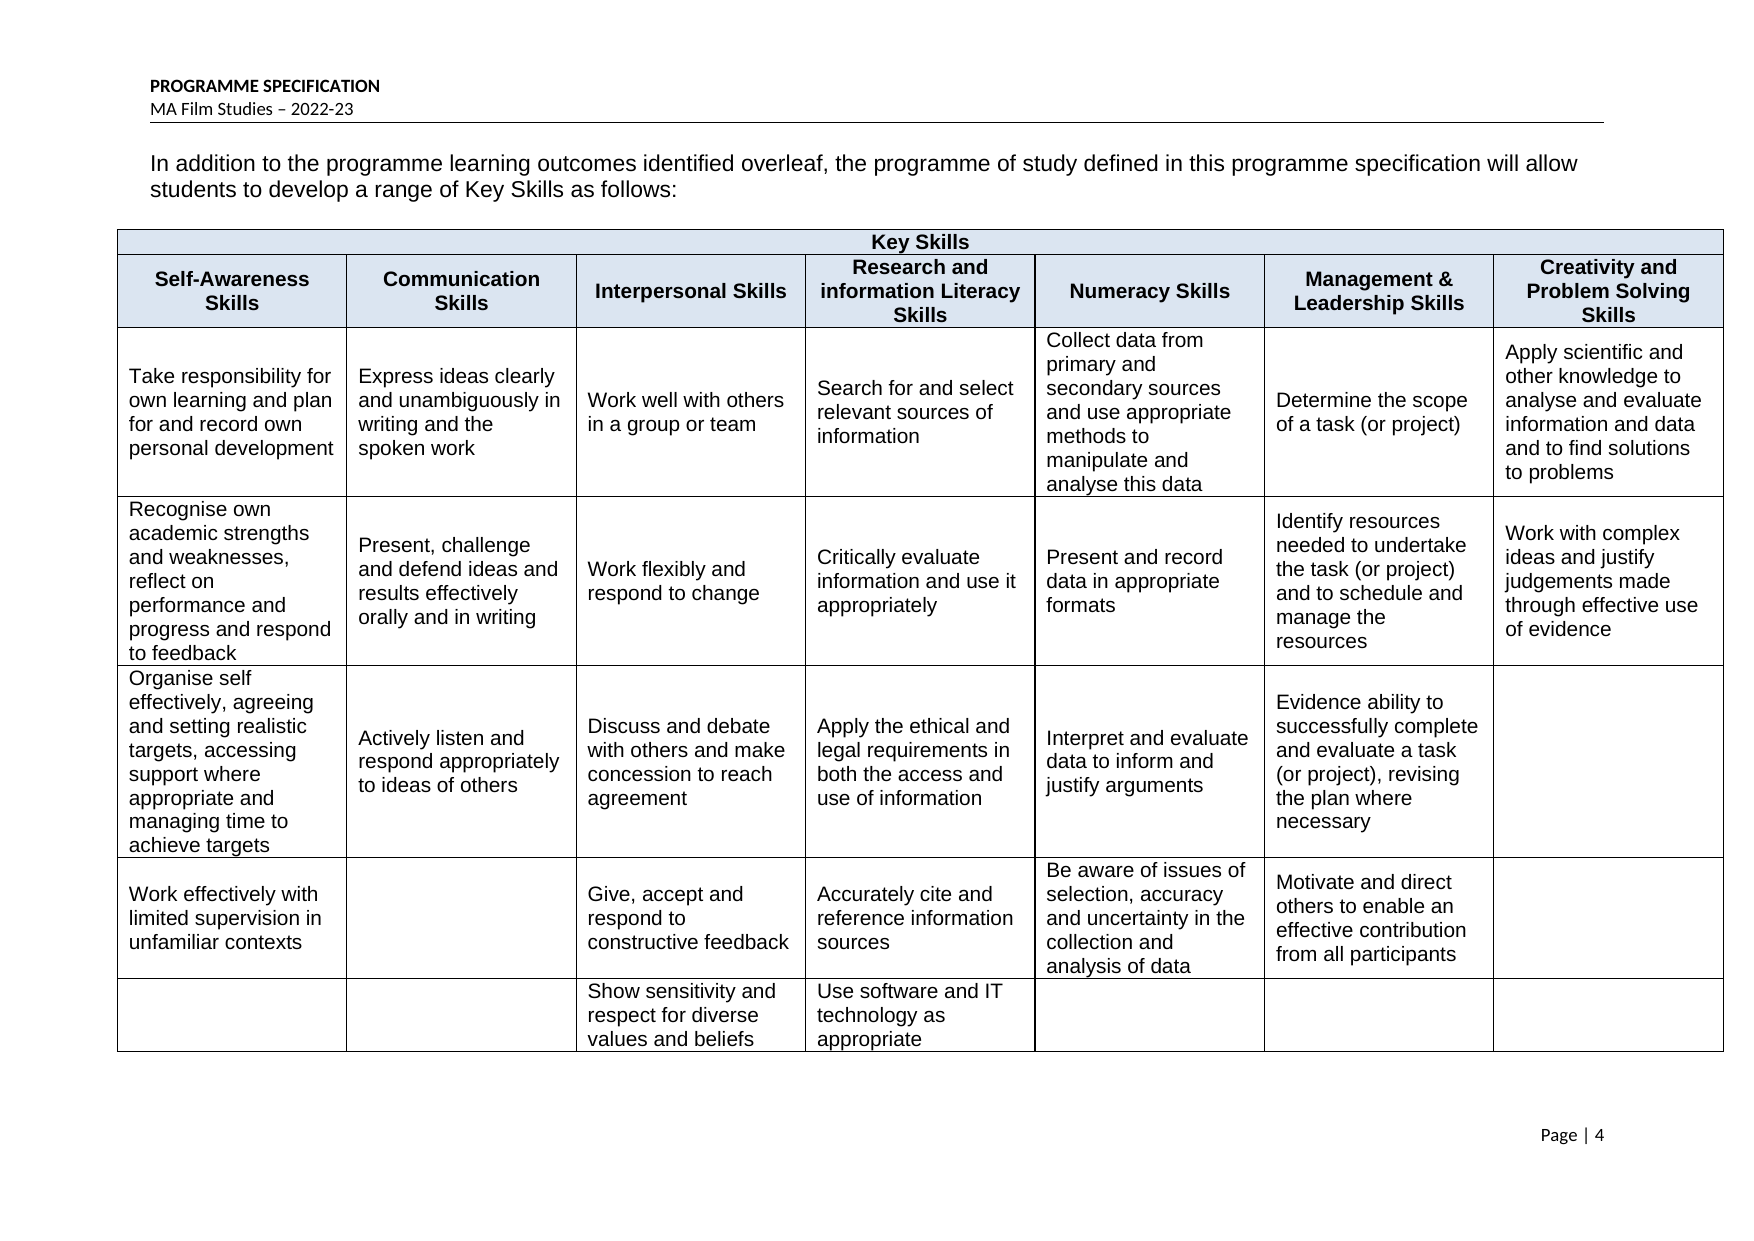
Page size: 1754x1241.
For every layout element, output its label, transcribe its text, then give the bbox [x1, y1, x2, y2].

table_cell Identify resources needed to undertake the task (or project) and to schedule and manage the resources [1265, 497, 1493, 664]
table_cell Express ideas clearly and unambiguously in writing and the spoken work [347, 328, 576, 496]
table_cell Be aware of issues of selection, accuracy and uncertainty in the collection and analysis of data [1036, 858, 1264, 978]
table_cell [1494, 979, 1723, 1051]
table_cell Work effectively with limited supervision in unfamiliar contexts [118, 858, 346, 978]
table_cell Self-Awareness Skills [118, 255, 346, 327]
table_cell Research and information Literacy Skills [806, 255, 1034, 327]
table_cell Work well with others in a group or team [577, 328, 805, 496]
table_cell Organise self effectively, agreeing and setting realistic targets, accessing support where appropriate and managing time to achieve targets [118, 666, 346, 857]
table_cell Give, accept and respond to constructive feedback [577, 858, 805, 978]
table_cell Apply the ethical and legal requirements in both the access and use of information [806, 666, 1034, 857]
table_cell [1265, 979, 1493, 1051]
table_cell Use software and IT technology as appropriate [806, 979, 1034, 1051]
text students to develop a range of Key Skills as follows: [150, 176, 1604, 203]
table_cell Present and record data in appropriate formats [1036, 497, 1264, 664]
table_cell Critically evaluate information and use it appropriately [806, 497, 1034, 664]
table_cell [118, 979, 346, 1051]
table_cell Apply scientific and other knowledge to analyse and evaluate information and data and to find solutions to problems [1494, 328, 1723, 496]
table_cell Evidence ability to successfully complete and evaluate a task (or project), revising the plan where necessary [1265, 666, 1493, 857]
table_cell Take responsibility for own learning and plan for and record own personal development [118, 328, 346, 496]
table_cell Management & Leadership Skills [1265, 255, 1493, 327]
table_cell Communication Skills [347, 255, 576, 327]
table_cell Search for and select relevant sources of information [806, 328, 1034, 496]
table_cell [347, 858, 576, 978]
table_cell Work with complex ideas and justify judgements made through effective use of evidence [1494, 497, 1723, 664]
table_cell Numeracy Skills [1036, 255, 1264, 327]
table_cell Motivate and direct others to enable an effective contribution from all participants [1265, 858, 1493, 978]
table_cell Accurately cite and reference information sources [806, 858, 1034, 978]
table_cell Collect data from primary and secondary sources and use appropriate methods to manipulate and analyse this data [1036, 328, 1264, 496]
table_cell Actively listen and respond appropriately to ideas of others [347, 666, 576, 857]
table_cell Work flexibly and respond to change [577, 497, 805, 664]
table_cell Discuss and debate with others and make concession to reach agreement [577, 666, 805, 857]
table_header Key Skills [118, 230, 1723, 254]
table_cell Show sensitivity and respect for diverse values and beliefs [577, 979, 805, 1051]
text In addition to the programme learning outcomes identified overleaf, the programme of study defined in this programme specification will allow [150, 150, 1604, 176]
table_cell Determine the scope of a task (or project) [1265, 328, 1493, 496]
table_cell Interpersonal Skills [577, 255, 805, 327]
table_cell Present, challenge and defend ideas and results effectively orally and in writing [347, 497, 576, 664]
table_cell Interpret and evaluate data to inform and justify arguments [1036, 666, 1264, 857]
table_cell [1494, 858, 1723, 978]
table_cell Creativity and Problem Solving Skills [1494, 255, 1723, 327]
table_cell [347, 979, 576, 1051]
table_cell [1036, 979, 1264, 1051]
table_cell [1494, 666, 1723, 857]
table_cell Recognise own academic strengths and weaknesses, reflect on performance and progress and respond to feedback [118, 497, 346, 664]
